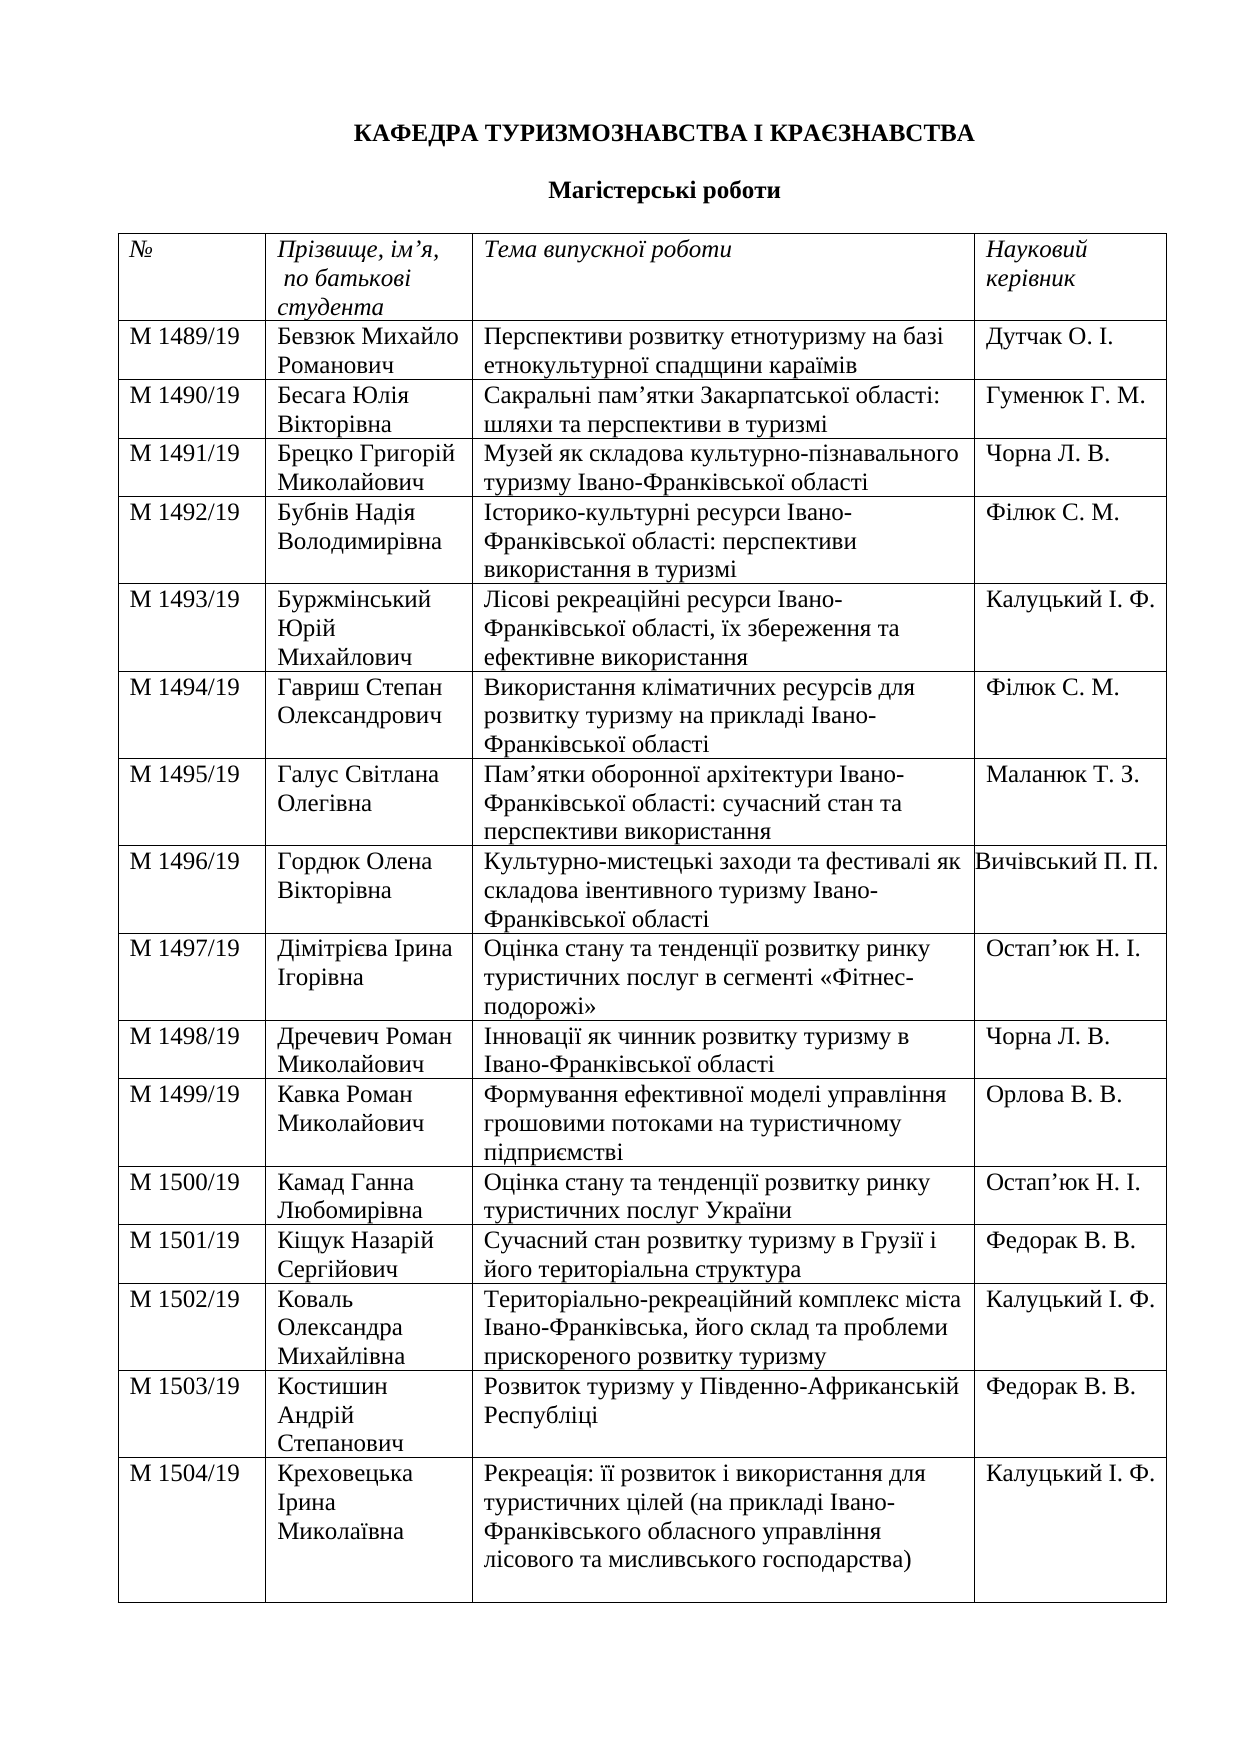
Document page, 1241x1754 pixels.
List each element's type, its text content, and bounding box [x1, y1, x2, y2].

table_cell Чорна Л. В. [975, 439, 1166, 496]
table_cell Історико-культурні ресурси Івано-Франківської області: перспективи використання в туризмі [473, 497, 974, 583]
table_cell Лісові рекреаційні ресурси Івано-Франківської області, їх збереження та ефективне використання [473, 584, 974, 671]
table_cell Остап’юк Н. І. [975, 934, 1166, 1020]
table_cell Калуцький І. Ф. [975, 584, 1166, 671]
table_cell М 1499/19 [119, 1079, 265, 1166]
table_cell М 1491/19 [119, 439, 265, 496]
table_cell Калуцький І. Ф. [975, 1458, 1166, 1602]
table_cell Гордюк Олена Вікторівна [266, 846, 472, 932]
table_cell Гуменюк Г. М. [975, 380, 1166, 437]
table_cell М 1500/19 [119, 1167, 265, 1224]
table_cell Оцінка стану та тенденції розвитку ринку туристичних послуг України [473, 1167, 974, 1224]
table_cell М 1494/19 [119, 672, 265, 758]
table_cell Філюк С. М. [975, 497, 1166, 583]
table_cell Федорак В. В. [975, 1225, 1166, 1283]
table_header Тема випускної роботи [473, 234, 974, 320]
table_cell Вичівський П. П. [975, 846, 1166, 932]
table_cell Сакральні пам’ятки Закарпатської області: шляхи та перспективи в туризмі [473, 380, 974, 437]
table_cell Камад Ганна Любомирівна [266, 1167, 472, 1224]
table_cell Сучасний стан розвитку туризму в Грузії і його територіальна структура [473, 1225, 974, 1283]
table_cell Пам’ятки оборонної архітектури Івано-Франківської області: сучасний стан та перспективи використання [473, 759, 974, 845]
table_cell Гавриш Степан Олександрович [266, 672, 472, 758]
table_cell Коваль Олександра Михайлівна [266, 1284, 472, 1370]
table_cell Федорак В. В. [975, 1371, 1166, 1457]
table_cell Галус Світлана Олегівна [266, 759, 472, 845]
table_cell Бевзюк Михайло Романович [266, 321, 472, 379]
table_cell Калуцький І. Ф. [975, 1284, 1166, 1370]
table_cell Брецко Григорій Миколайович [266, 439, 472, 496]
table_cell Кіщук Назарій Сергійович [266, 1225, 472, 1283]
table_cell Використання кліматичних ресурсів для розвитку туризму на прикладі Івано-Франківської області [473, 672, 974, 758]
table_cell Орлова В. В. [975, 1079, 1166, 1166]
text Магістерські роботи [177, 176, 1152, 204]
table_cell Маланюк Т. З. [975, 759, 1166, 845]
table_cell Буржмінський Юрій Михайлович [266, 584, 472, 671]
table_header № [119, 234, 265, 320]
table_cell Костишин Андрій Степанович [266, 1371, 472, 1457]
table_cell Філюк С. М. [975, 672, 1166, 758]
table_cell Бубнів Надія Володимирівна [266, 497, 472, 583]
table_cell Рекреація: її розвиток і використання для туристичних цілей (на прикладі Івано-Франківського обласного управління лісового та мисливського господарства) [473, 1458, 974, 1602]
table_cell Територіально-рекреаційний комплекс міста Івано-Франківська, його склад та проблеми прискореного розвитку туризму [473, 1284, 974, 1370]
table_cell М 1495/19 [119, 759, 265, 845]
table_header Прізвище, ім’я, по батькові студента [266, 234, 472, 320]
table_cell Музей як складова культурно-пізнавального туризму Івано-Франківської області [473, 439, 974, 496]
table_cell Перспективи розвитку етнотуризму на базі етнокультурної спадщини караїмів [473, 321, 974, 379]
table_cell М 1498/19 [119, 1021, 265, 1078]
table_cell Дутчак О. І. [975, 321, 1166, 379]
table_cell М 1501/19 [119, 1225, 265, 1283]
table_cell Розвиток туризму у Південно-Африканській Республіці [473, 1371, 974, 1457]
table_cell Інновації як чинник розвитку туризму в Івано-Франківської області [473, 1021, 974, 1078]
text КАФЕДРА ТУРИЗМОЗНАВСТВА І КРАЄЗНАВСТВА [177, 118, 1152, 147]
table_cell Креховецька Ірина Миколаївна [266, 1458, 472, 1602]
table_cell Кавка Роман Миколайович [266, 1079, 472, 1166]
table_cell Остап’юк Н. І. [975, 1167, 1166, 1224]
table_cell Чорна Л. В. [975, 1021, 1166, 1078]
table_cell Культурно-мистецькі заходи та фестивалі як складова івентивного туризму Івано-Франківської області [473, 846, 974, 932]
table_cell М 1496/19 [119, 846, 265, 932]
table_cell Формування ефективної моделі управління грошовими потоками на туристичному підприємстві [473, 1079, 974, 1166]
table_cell М 1492/19 [119, 497, 265, 583]
table_cell Бесага Юлія Вікторівна [266, 380, 472, 437]
table_cell Дречевич Роман Миколайович [266, 1021, 472, 1078]
table_cell М 1493/19 [119, 584, 265, 671]
table_cell М 1502/19 [119, 1284, 265, 1370]
table_cell М 1497/19 [119, 934, 265, 1020]
table_cell М 1504/19 [119, 1458, 265, 1602]
table_cell Дімітрієва Ірина Ігорівна [266, 934, 472, 1020]
table_cell М 1490/19 [119, 380, 265, 437]
table_header Науковий керівник [975, 234, 1166, 320]
table_cell Оцінка стану та тенденції розвитку ринку туристичних послуг в сегменті «Фітнес-подорожі» [473, 934, 974, 1020]
table_cell М 1489/19 [119, 321, 265, 379]
table_cell М 1503/19 [119, 1371, 265, 1457]
